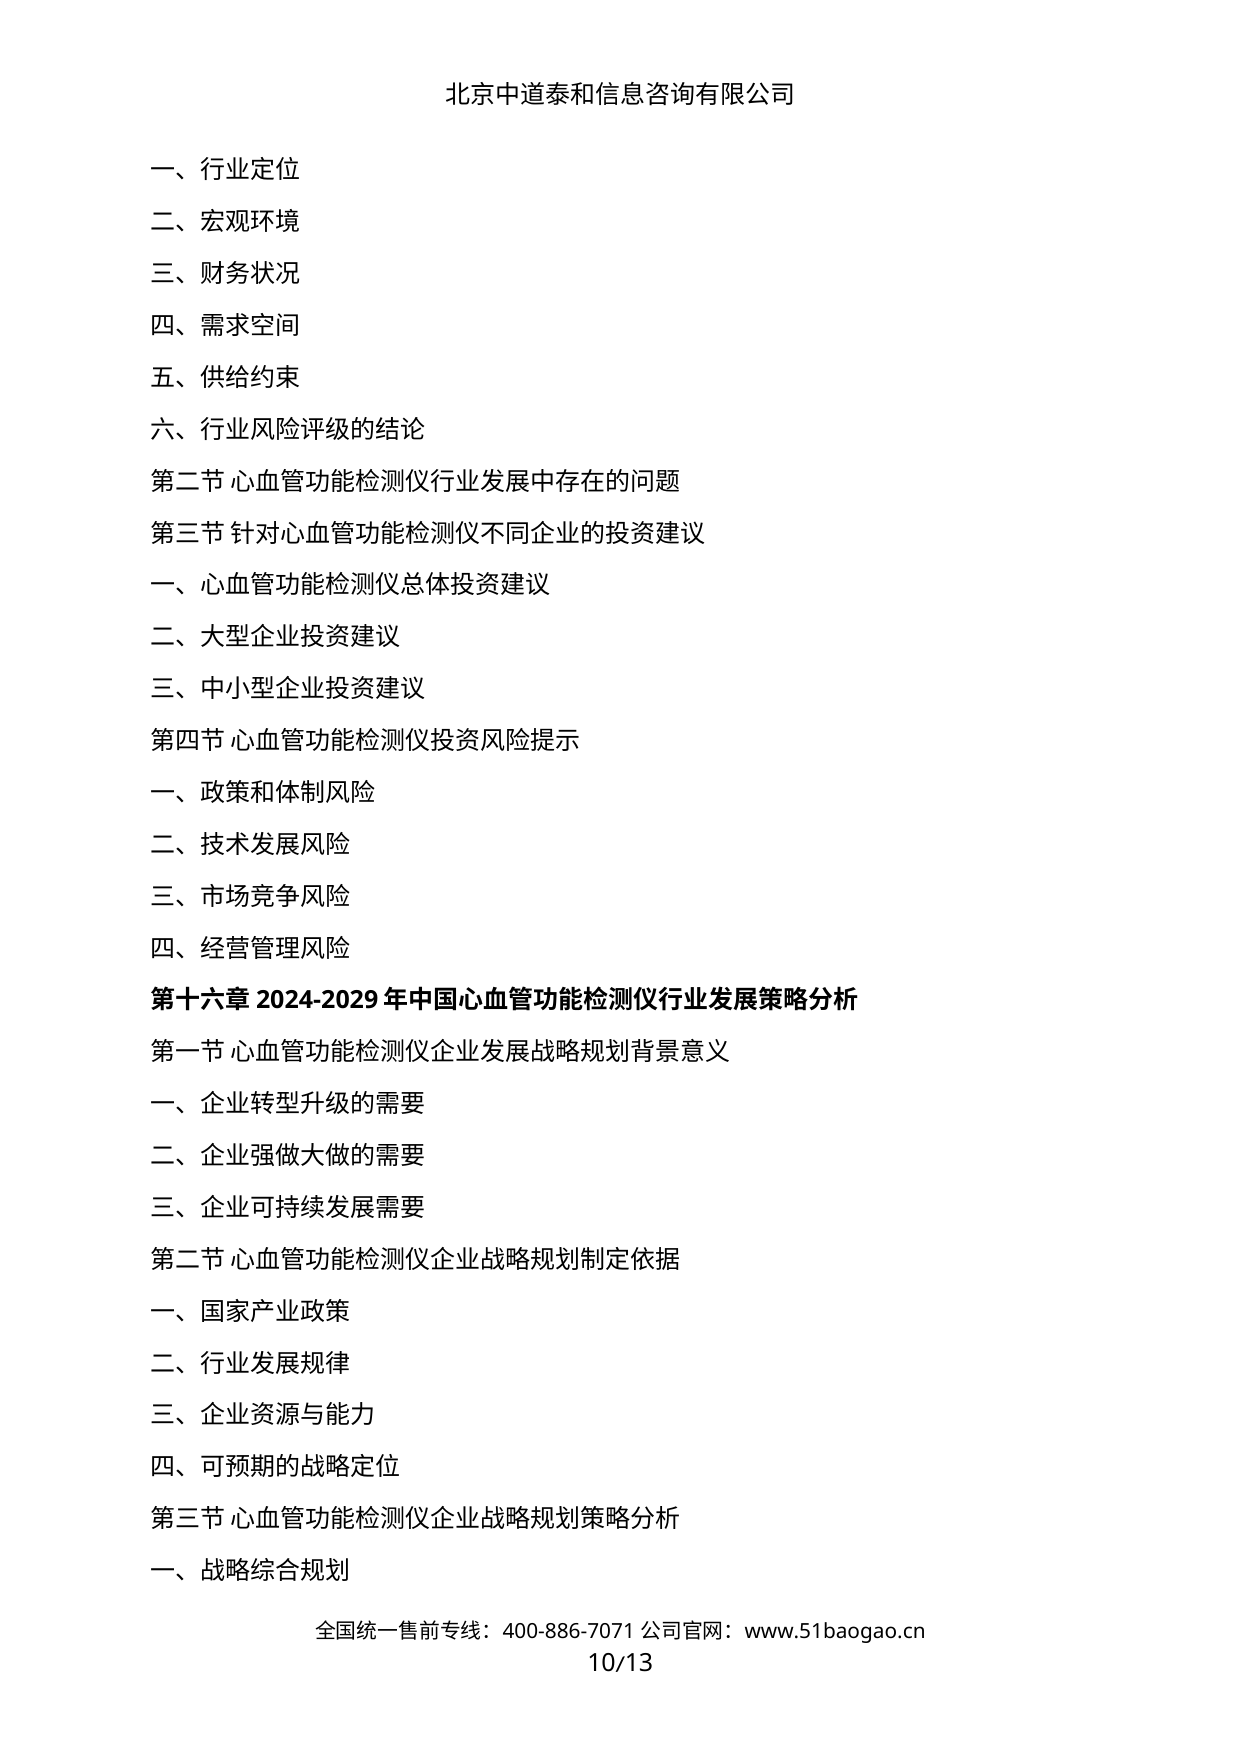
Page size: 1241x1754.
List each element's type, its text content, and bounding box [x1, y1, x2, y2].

text 二、大型企业投资建议 [150, 617, 1090, 653]
text 三、财务状况 [150, 254, 1090, 290]
text 第四节 心血管功能检测仪投资风险提示 [150, 721, 1090, 757]
text 二、宏观环境 [150, 202, 1090, 238]
text 一、国家产业政策 [150, 1291, 1090, 1327]
text 一、企业转型升级的需要 [150, 1084, 1090, 1120]
text 第一节 心血管功能检测仪企业发展战略规划背景意义 [150, 1032, 1090, 1068]
text 二、企业强做大做的需要 [150, 1136, 1090, 1172]
text 第三节 心血管功能检测仪企业战略规划策略分析 [150, 1499, 1090, 1535]
text 第三节 针对心血管功能检测仪不同企业的投资建议 [150, 513, 1090, 549]
text 六、行业风险评级的结论 [150, 409, 1090, 446]
text 第二节 心血管功能检测仪企业战略规划制定依据 [150, 1239, 1090, 1276]
text 五、供给约束 [150, 357, 1090, 394]
text 三、中小型企业投资建议 [150, 669, 1090, 705]
text 三、企业资源与能力 [150, 1395, 1090, 1431]
text 二、行业发展规律 [150, 1343, 1090, 1379]
text 一、战略综合规划 [150, 1551, 1090, 1587]
text 四、可预期的战略定位 [150, 1447, 1090, 1483]
text 四、需求空间 [150, 306, 1090, 342]
text 三、企业可持续发展需要 [150, 1187, 1090, 1224]
text 三、市场竞争风险 [150, 876, 1090, 912]
text 一、心血管功能检测仪总体投资建议 [150, 565, 1090, 601]
text 第二节 心血管功能检测仪行业发展中存在的问题 [150, 461, 1090, 497]
text 二、技术发展风险 [150, 824, 1090, 861]
text 四、经营管理风险 [150, 928, 1090, 964]
text 一、行业定位 [150, 150, 1090, 186]
text 第十六章 2024-2029年中国心血管功能检测仪行业发展策略分析 [150, 980, 1090, 1016]
text 一、政策和体制风险 [150, 772, 1090, 809]
